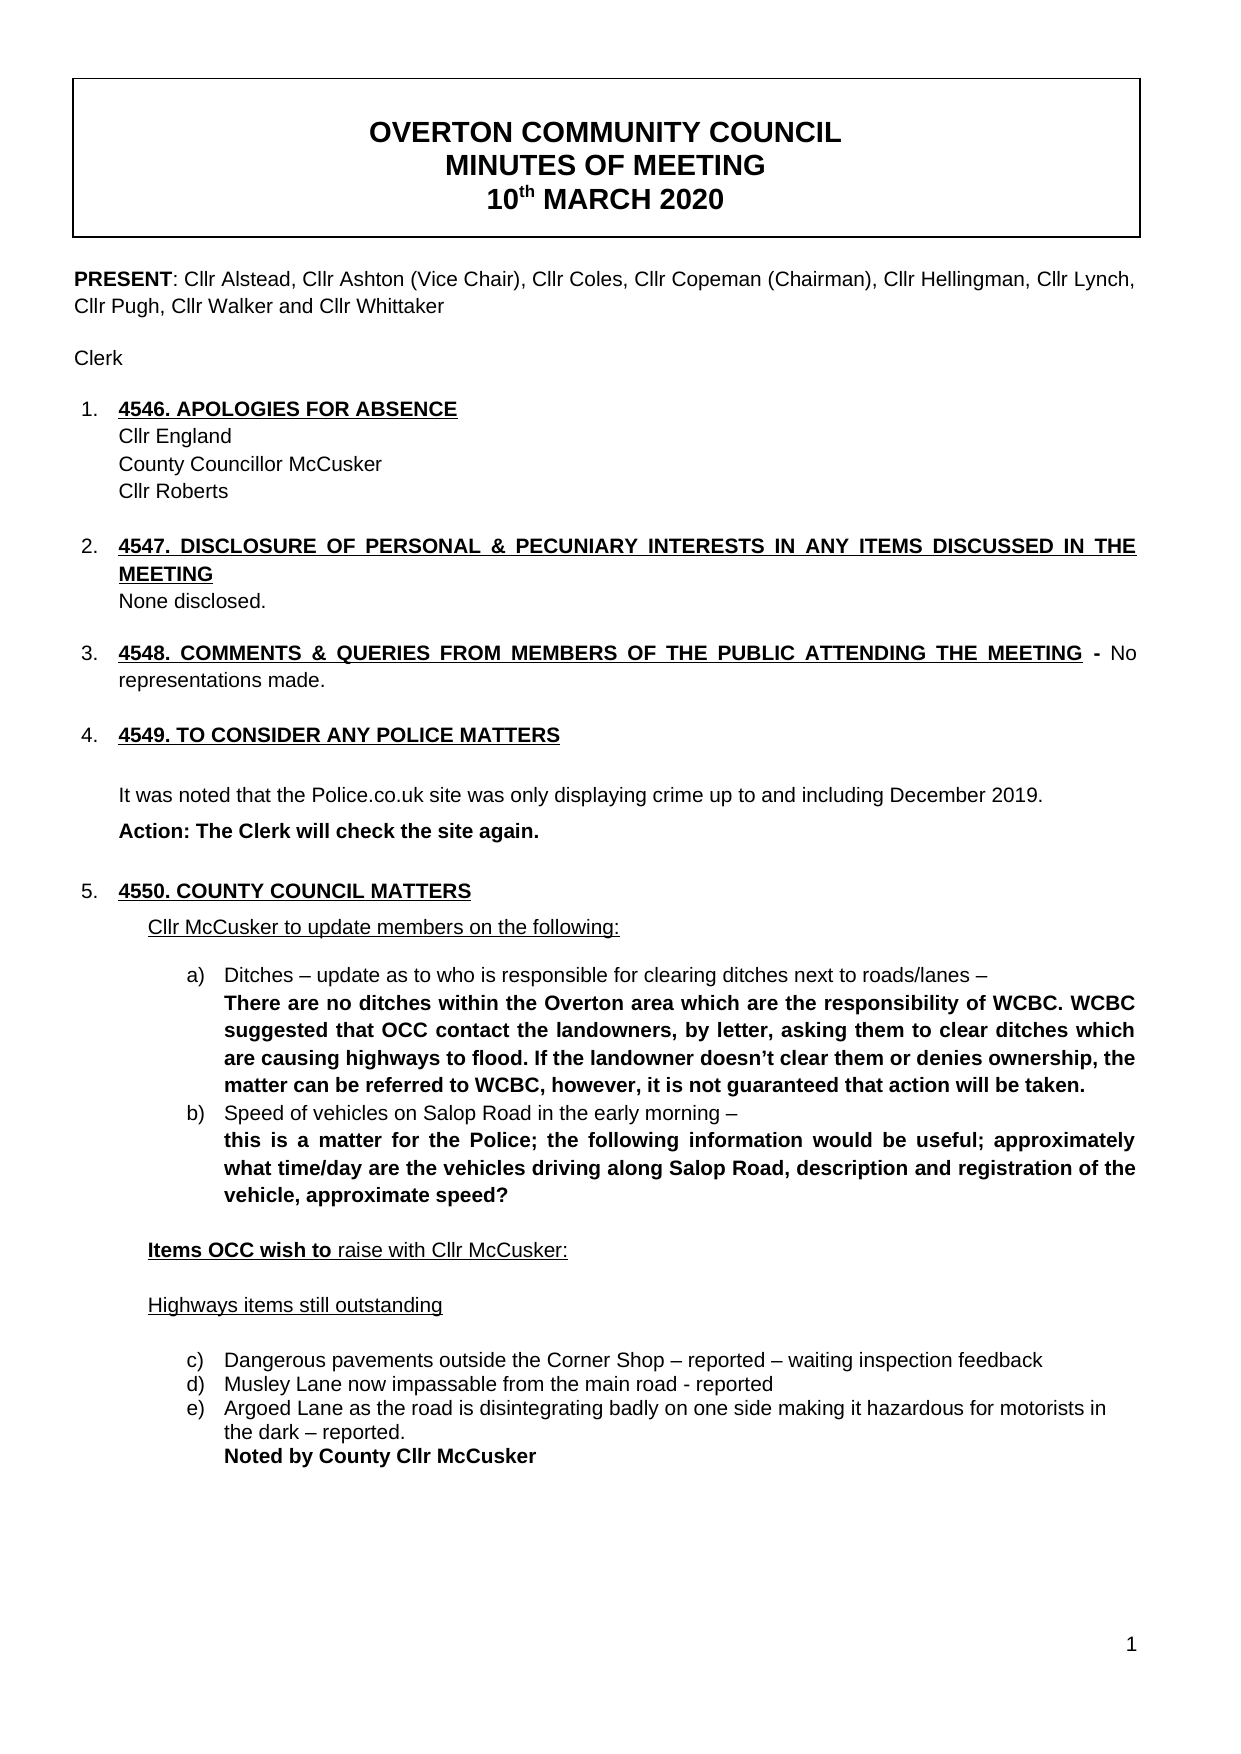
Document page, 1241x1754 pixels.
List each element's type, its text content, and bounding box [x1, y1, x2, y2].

list Noted by County Cllr McCusker [224, 1444, 1137, 1468]
text this is a matter for the Police; the following information would be useful; approximately what time/day are the vehicles driving along Salop Road, description and registration of the vehicle, approximate speed? [224, 1128, 1137, 1207]
text MINUTES OF MEETING [74, 148, 1137, 178]
list Cllr McCusker to update members on the following: [148, 915, 1137, 939]
text None disclosed. [118, 589, 1137, 613]
text 10th MARCH 2020 [74, 178, 1139, 236]
text County Councillor McCusker [118, 452, 1137, 476]
text PRESENT: Cllr Alstead, Cllr Ashton (Vice Chair), Cllr Coles, Cllr Copeman (Chairman), Cllr Hellingman, Cllr Lynch, Cllr Pugh, Cllr Walker and Cllr Whittaker [74, 266, 1137, 318]
text There are no ditches within the Overton area which are the responsibility of WCBC. WCBC suggested that OCC contact the landowners, by letter, asking them to clear ditches which are causing highways to flood. If the landowner doesn’t clear them or denies ownership, the matter can be referred to WCBC, however, it is not guaranteed that action will be taken. [224, 990, 1137, 1097]
list 4548. COMMENTS & QUERIES FROM MEMBERS OF THE PUBLIC attending the MEETING - No representations made. [81, 641, 1137, 692]
subtitle OVERTON COMMUNITY COUNCIL [74, 115, 1137, 148]
text Action: The Clerk will check the site again. [118, 819, 1137, 843]
list 4550. County Council matters [81, 879, 1137, 903]
list 4547. DISCLOSURE OF PERSONAL & PECUNIARY INTERESTS IN ANY ITEMS DISCUSSED IN THE MEETING [81, 534, 1137, 586]
list Musley Lane now impassable from the main road - reported [186, 1372, 1137, 1396]
text Cllr Roberts [118, 479, 1137, 503]
text It was noted that the Police.co.uk site was only displaying crime up to and including December 2019. [118, 783, 1137, 807]
list Speed of vehicles on Salop Road in the early morning – [186, 1100, 1137, 1124]
list 4549. TO CONSIDER ANY POLICE MATTERS [81, 723, 1137, 747]
list Dangerous pavements outside the Corner Shop – reported – waiting inspection feedback [186, 1348, 1137, 1372]
list Ditches – update as to who is responsible for clearing ditches next to roads/lanes – [186, 963, 1137, 987]
text Cllr England [118, 424, 1137, 448]
text Items OCC wish to raise with Cllr McCusker: [148, 1238, 1137, 1262]
text Clerk [74, 345, 1137, 369]
list Argoed Lane as the road is disintegrating badly on one side making it hazardous for motorists in the dark – reported. [186, 1396, 1137, 1444]
text Highways items still outstanding [148, 1293, 1137, 1317]
list 4546. APOLOGIES FOR ABSENCE [81, 397, 1137, 421]
